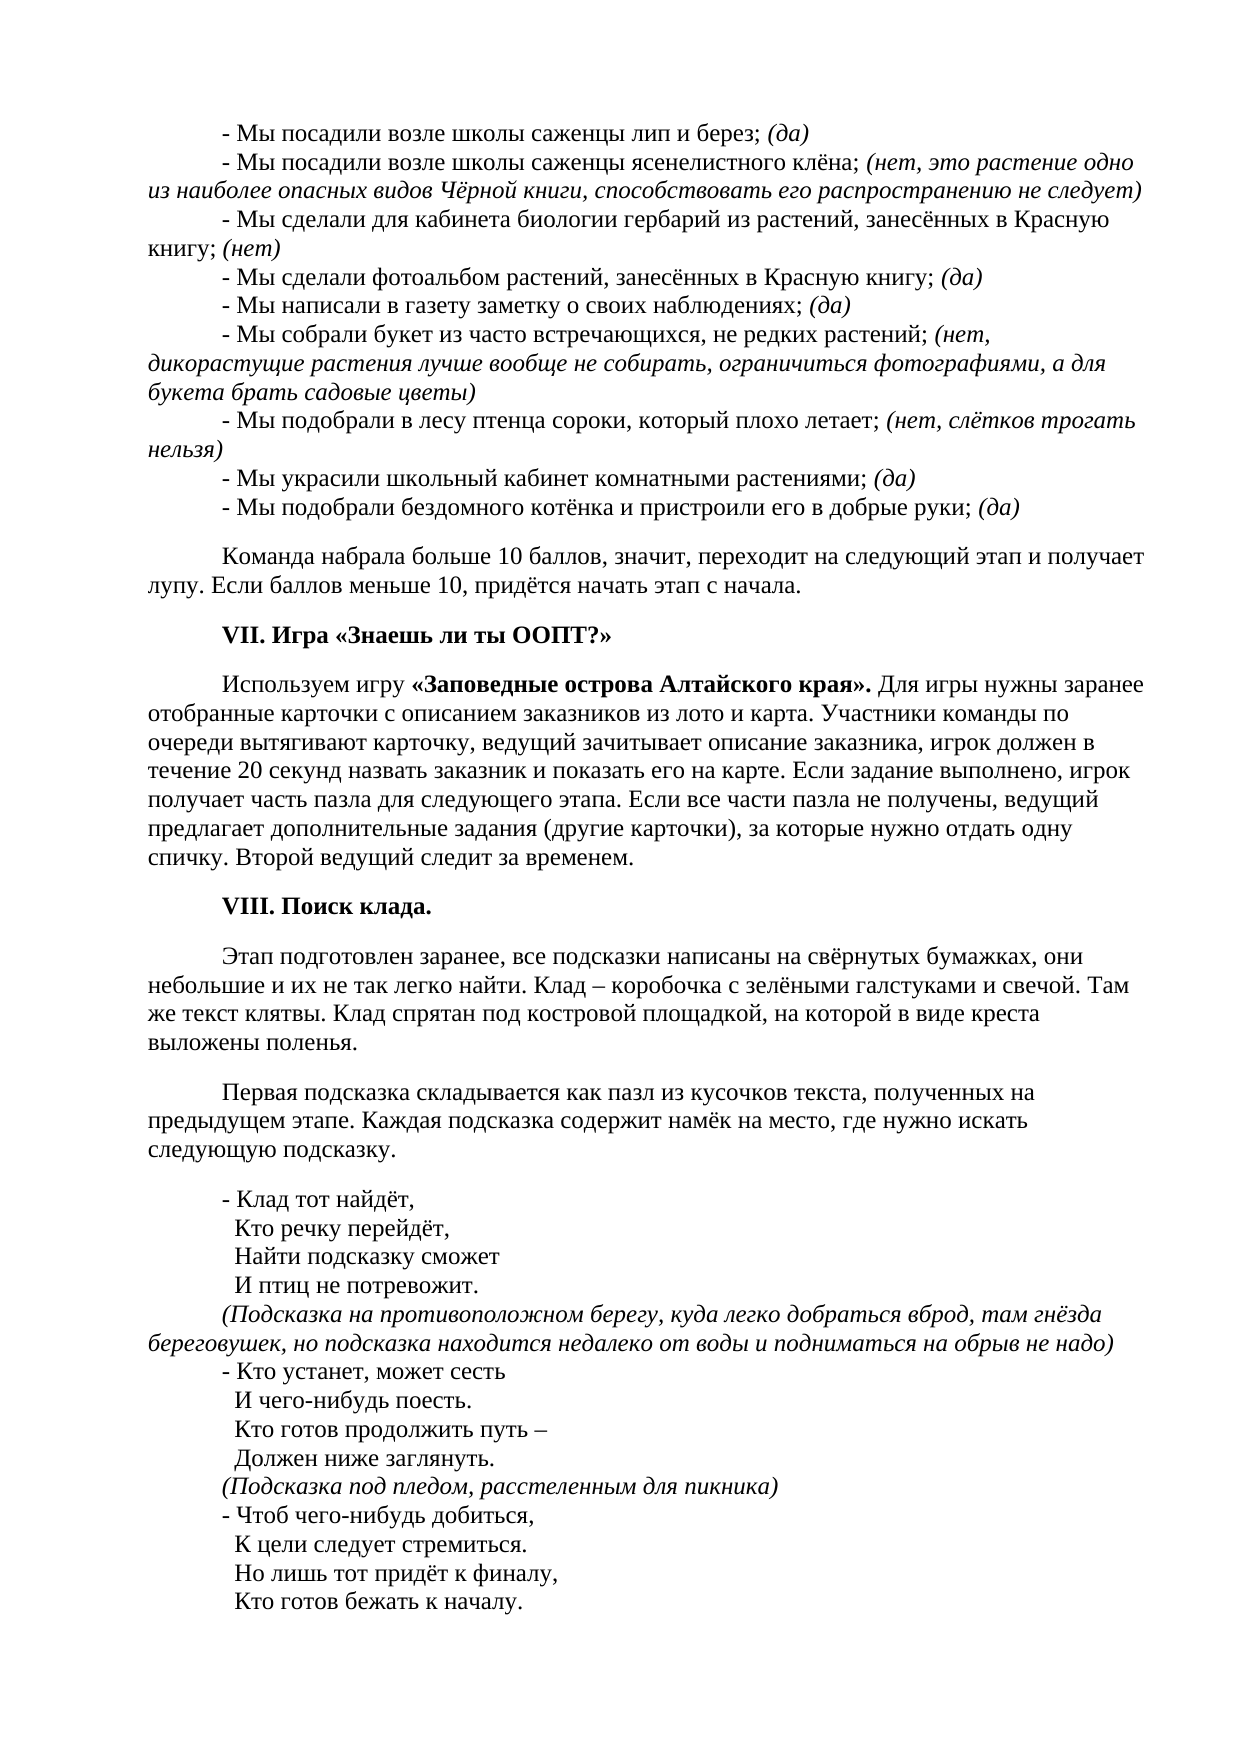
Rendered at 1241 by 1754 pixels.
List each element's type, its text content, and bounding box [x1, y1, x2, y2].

text Должен ниже заглянуть. [148, 1443, 1152, 1471]
list - Мы написали в газету заметку о своих наблюдениях; (да) [148, 291, 1152, 319]
list - Мы украсили школьный кабинет комнатными растениями; (да) [148, 463, 1152, 492]
text Первая подсказка складывается как пазл из кусочков текста, полученных на предыдущем этапе. Каждая подсказка содержит намёк на место, где нужно искать следующую подсказку. [148, 1077, 1152, 1163]
text Кто речку перейдёт, [148, 1213, 1152, 1241]
text VIII. Поиск клада. [148, 891, 1152, 920]
text VII. Игра «Знаешь ли ты ООПТ?» [148, 620, 1152, 648]
list - Мы подобрали в лесу птенца сороки, который плохо летает; (нет, слётков трогать нельзя) [148, 406, 1152, 463]
text И птиц не потревожит. [148, 1270, 1152, 1299]
list - Мы сделали для кабинета биологии гербарий из растений, занесённых в Красную книгу; (нет) [148, 204, 1152, 262]
list - Мы посадили возле школы саженцы ясенелистного клёна; (нет, это растение одно из наиболее опасных видов Чёрной книги, способствовать его распространению не следует) [148, 147, 1152, 204]
text - Кто устанет, может сесть [148, 1356, 1152, 1385]
text Этап подготовлен заранее, все подсказки написаны на свёрнутых бумажках, они небольшие и их не так легко найти. Клад – коробочка с зелёными галстуками и свечой. Там же текст клятвы. Клад спрятан под костровой площадкой, на которой в виде креста выложены поленья. [148, 941, 1152, 1056]
text - Клад тот найдёт, [148, 1184, 1152, 1213]
text И чего-нибудь поесть. [148, 1385, 1152, 1414]
text Команда набрала больше 10 баллов, значит, переходит на следующий этап и получает лупу. Если баллов меньше 10, придётся начать этап с начала. [148, 541, 1152, 599]
text (Подсказка под пледом, расстеленным для пикника) [148, 1471, 1152, 1500]
text Кто готов бежать к началу. [148, 1586, 1152, 1615]
text Найти подсказку сможет [148, 1241, 1152, 1270]
text (Подсказка на противоположном берегу, куда легко добраться вброд, там гнёзда береговушек, но подсказка находится недалеко от воды и подниматься на обрыв не надо) [148, 1299, 1152, 1356]
text - Чтоб чего-нибудь добиться, [148, 1500, 1152, 1529]
text Но лишь тот придёт к финалу, [148, 1558, 1152, 1586]
text Кто готов продолжить путь – [148, 1414, 1152, 1443]
list - Мы сделали фотоальбом растений, занесённых в Красную книгу; (да) [148, 262, 1152, 291]
list - Мы подобрали бездомного котёнка и пристроили его в добрые руки; (да) [148, 492, 1152, 521]
text К цели следует стремиться. [148, 1529, 1152, 1558]
list - Мы посадили возле школы саженцы лип и берез; (да) [148, 118, 1152, 147]
list - Мы собрали букет из часто встречающихся, не редких растений; (нет, дикорастущие растения лучше вообще не собирать, ограничиться фотографиями, а для букета брать садовые цветы) [148, 319, 1152, 406]
text Используем игру «Заповедные острова Алтайского края». Для игры нужны заранее отобранные карточки с описанием заказников из лото и карта. Участники команды по очереди вытягивают карточку, ведущий зачитывает описание заказника, игрок должен в течение 20 секунд назвать заказник и показать его на карте. Если задание выполнено, игрок получает часть пазла для следующего этапа. Если все части пазла не получены, ведущий предлагает дополнительные задания (другие карточки), за которые нужно отдать одну спичку. Второй ведущий следит за временем. [148, 669, 1152, 871]
